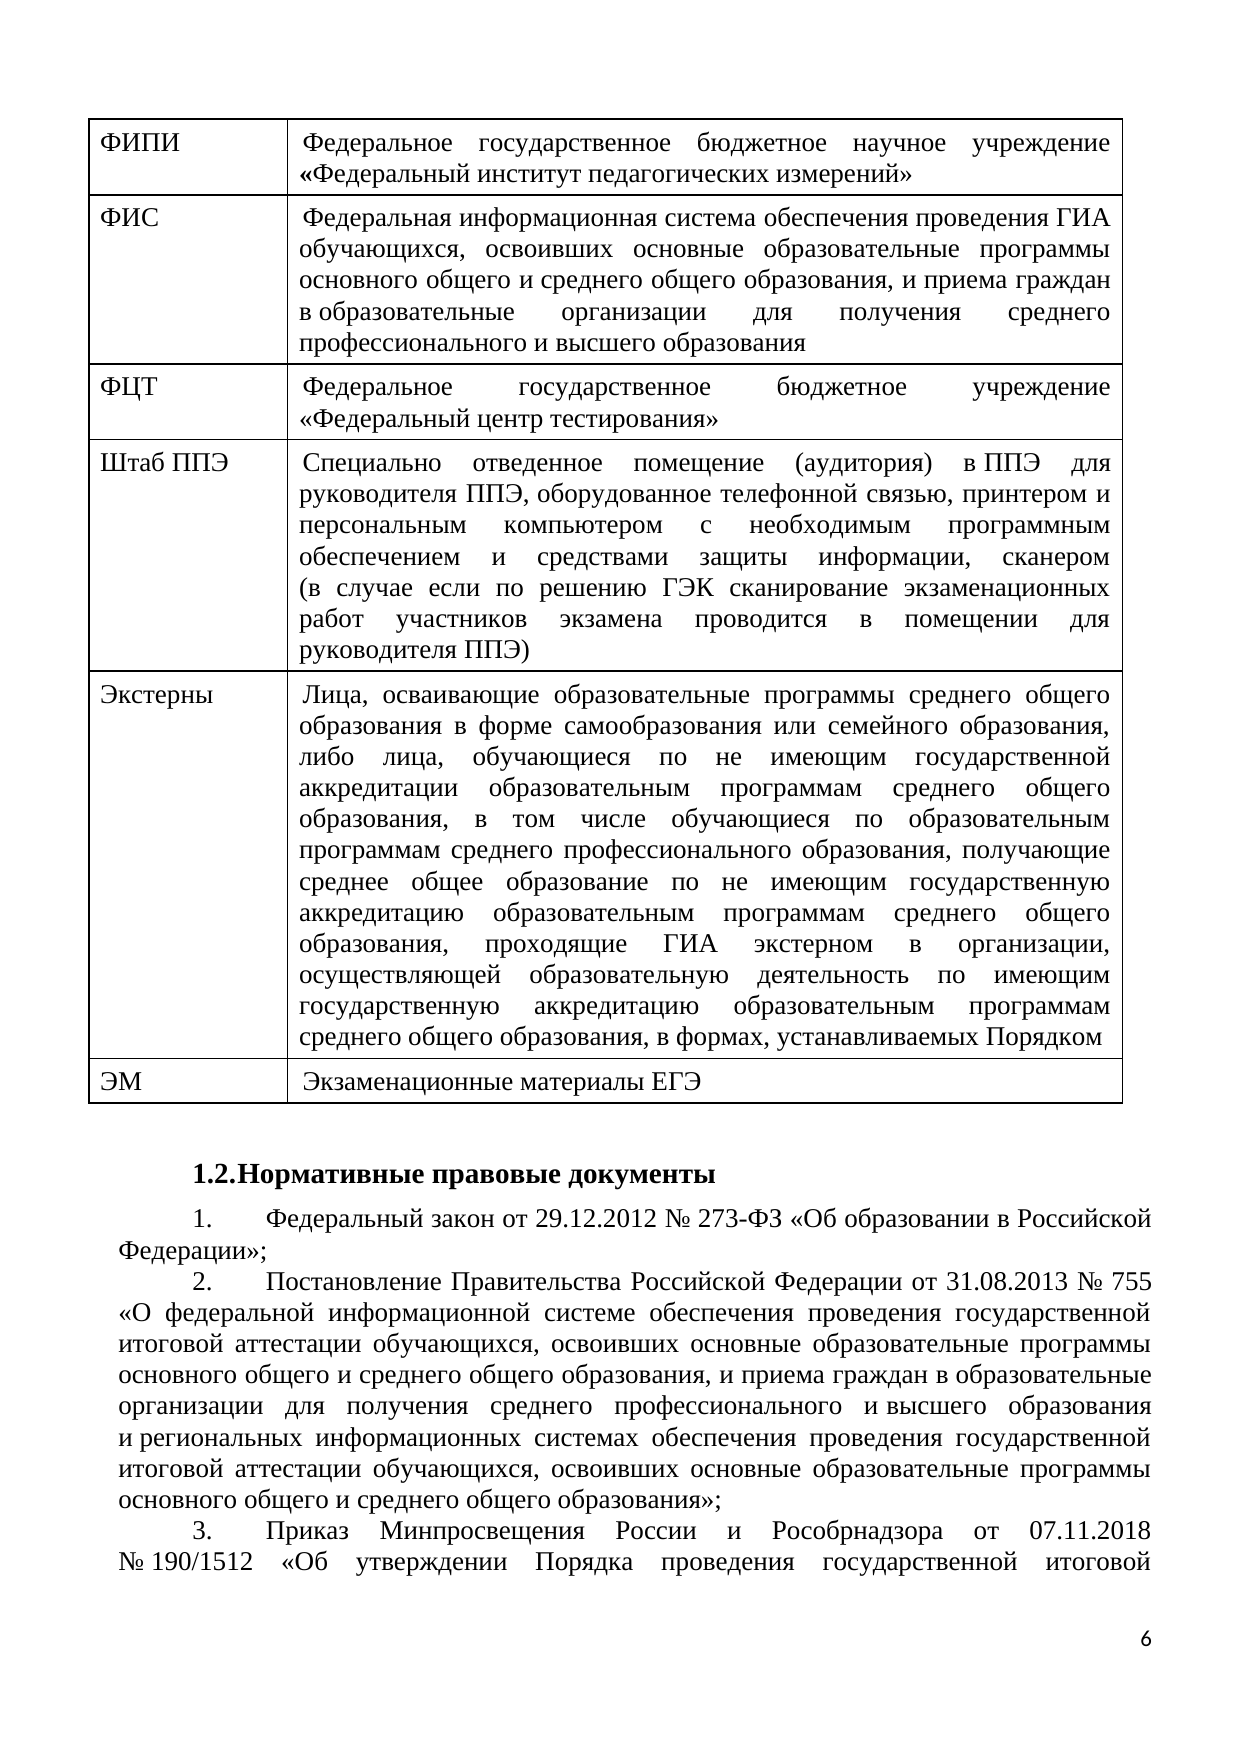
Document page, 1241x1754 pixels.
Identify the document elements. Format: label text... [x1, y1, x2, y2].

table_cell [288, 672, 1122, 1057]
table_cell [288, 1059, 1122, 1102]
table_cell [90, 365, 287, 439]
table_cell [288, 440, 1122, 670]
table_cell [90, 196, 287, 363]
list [118, 1514, 1152, 1576]
text Нормативные правовые документы [192, 1157, 1152, 1190]
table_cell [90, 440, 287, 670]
list Постановление Правительства Российской Федерации от 31.08.2013 № 755 «О федеральной информационной системе обеспечения проведения государственной итоговой аттестации обучающихся, освоивших основные образовательные программы основного общего и среднего общего образования, и приема граждан в образовательные организации для получения среднего профессионального и высшего образования и региональных информационных системах обеспечения проведения государственной итоговой аттестации обучающихся, освоивших основные образовательные программы основного общего и среднего общего образования»; [118, 1265, 1152, 1514]
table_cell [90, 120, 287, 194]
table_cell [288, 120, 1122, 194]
list Федеральный закон от 29.12.2012 № 273-ФЗ «Об образовании в Российской Федерации»; [118, 1203, 1152, 1265]
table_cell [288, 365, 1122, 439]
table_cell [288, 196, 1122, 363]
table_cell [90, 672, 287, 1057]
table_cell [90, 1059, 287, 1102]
